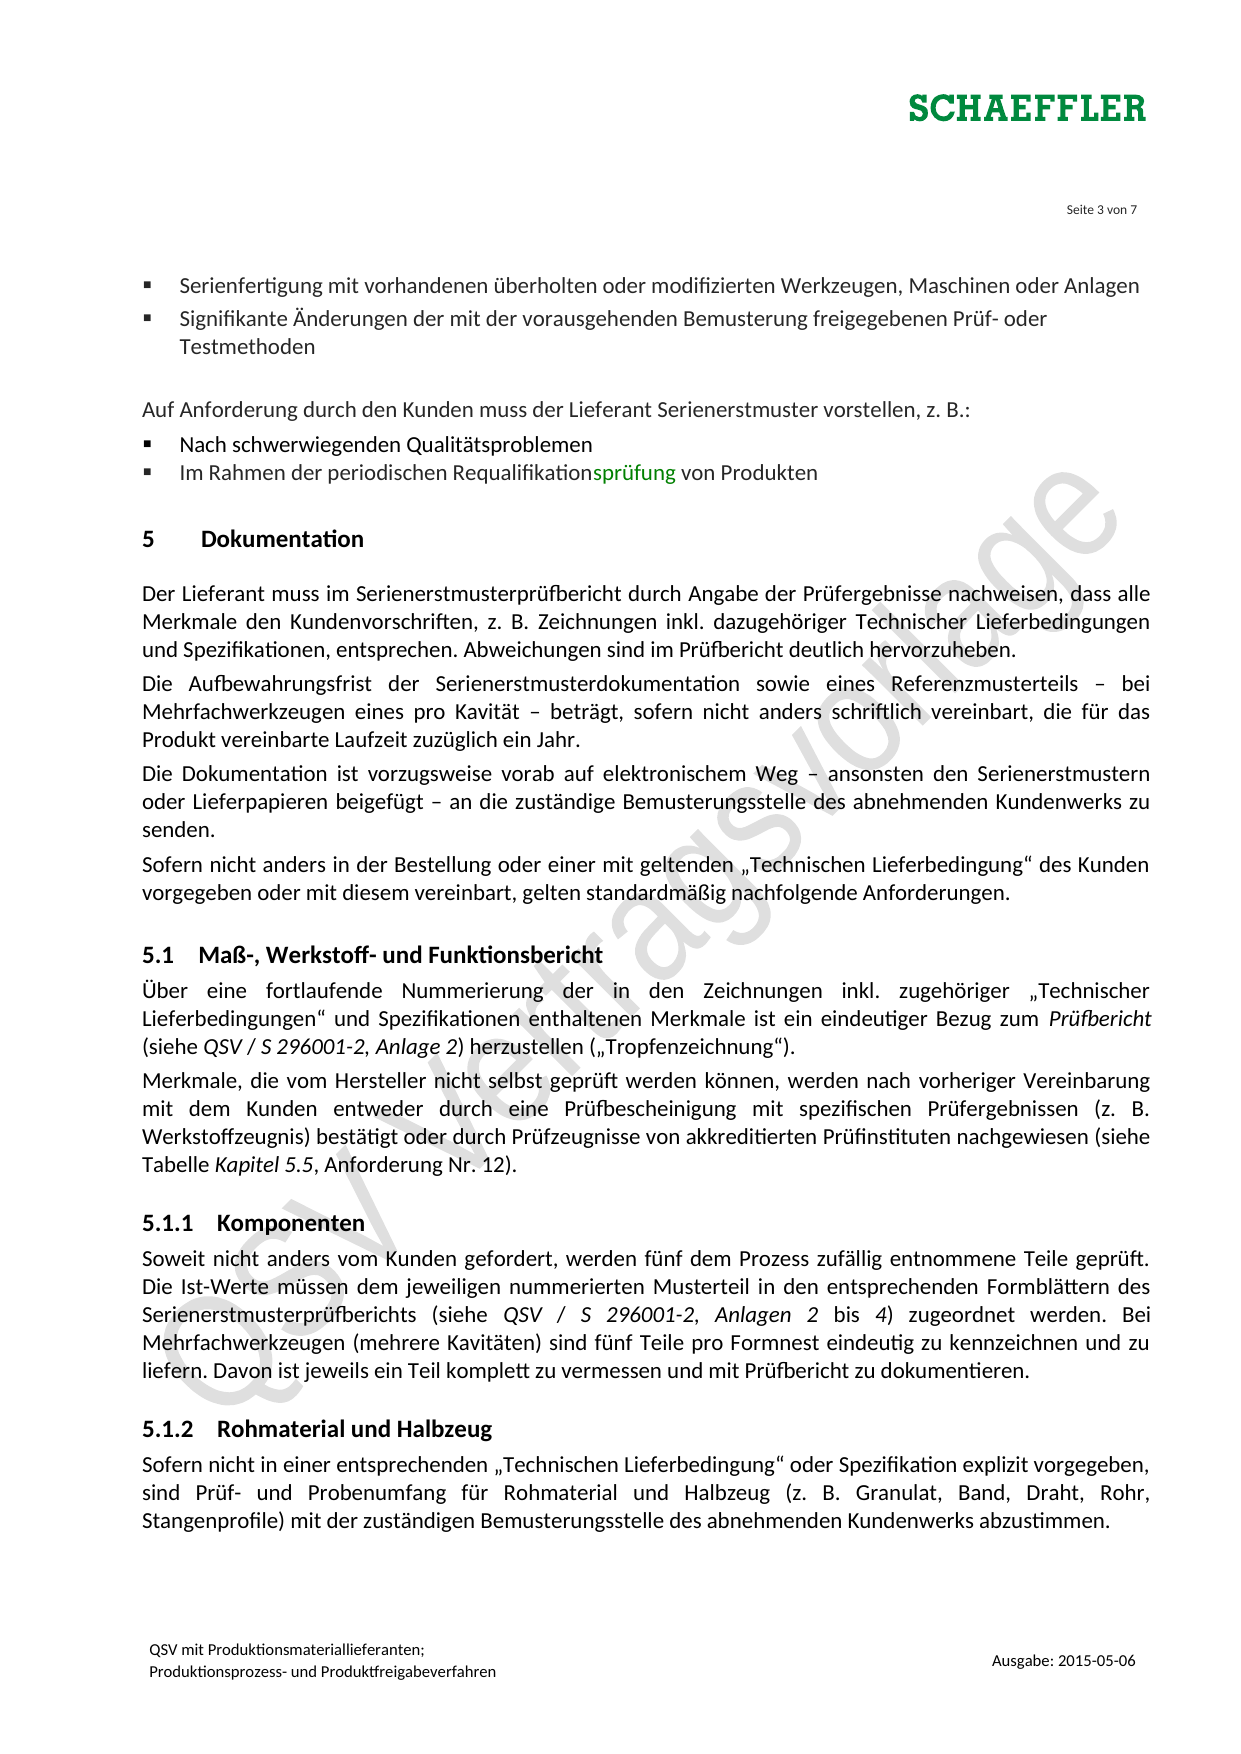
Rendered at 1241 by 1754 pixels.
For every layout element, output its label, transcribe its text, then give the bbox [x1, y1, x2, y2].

text Soweit nicht anders vom Kunden gefordert, werden fünf dem Prozess zufällig entnommene Teile geprüft. Die Ist-Werte müssen dem jeweiligen nummerierten Musterteil in den entsprechenden Formblättern des Serienerstmusterprüfberichts (siehe QSV / S 296001-2, Anlagen 2 bis 4) zugeordnet werden. Bei Mehrfachwerkzeugen (mehrere Kavitäten) sind fünf Teile pro Formnest eindeutig zu kennzeichnen und zu liefern. Davon ist jeweils ein Teil komplett zu vermessen und mit Prüfbericht zu dokumentieren. [142, 1244, 1152, 1384]
subtitle Maß-, Werkstoff- und Funktionsbericht [142, 939, 1152, 969]
text Die Aufbewahrungsfrist der Serienerstmusterdokumentation sowie eines Referenzmusterteils – bei Mehrfachwerkzeugen eines pro Kavität – beträgt, sofern nicht anders schriftlich vereinbart, die für das Produkt vereinbarte Laufzeit zuzüglich ein Jahr. [142, 669, 1152, 753]
list Im Rahmen der periodischen Requalifikationsprüfung von Produkten [142, 458, 1152, 486]
subtitle Komponenten [142, 1207, 1152, 1238]
text Über eine fortlaufende Nummerierung der in den Zeichnungen inkl. zugehöriger „Technischer Lieferbedingungen“ und Spezifikationen enthaltenen Merkmale ist ein eindeutiger Bezug zum Prüfbericht (siehe QSV / S 296001-2, Anlage 2) herzustellen („Tropfenzeichnung“). [142, 976, 1152, 1060]
text Sofern nicht in einer entsprechenden „Technischen Lieferbedingung“ oder Spezifikation explizit vorgegeben, sind Prüf- und Probenumfang für Rohmaterial und Halbzeug (z. B. Granulat, Band, Draht, Rohr, Stangenprofile) mit der zuständigen Bemusterungsstelle des abnehmenden Kundenwerks abzustimmen. [142, 1450, 1152, 1534]
text Merkmale, die vom Hersteller nicht selbst geprüft werden können, werden nach vorheriger Vereinbarung mit dem Kunden entweder durch eine Prüfbescheinigung mit spezifischen Prüfergebnissen (z. B. Werkstoffzeugnis) bestätigt oder durch Prüfzeugnisse von akkreditierten Prüfinstituten nachgewiesen (siehe Tabelle Kapitel 5.5, Anforderung Nr. 12). [142, 1066, 1152, 1178]
text Der Lieferant muss im Serienerstmusterprüfbericht durch Angabe der Prüfergebnisse nachweisen, dass alle Merkmale den Kundenvorschriften, z. B. Zeichnungen inkl. dazugehöriger Technischer Lieferbedingungen und Spezifikationen, entsprechen. Abweichungen sind im Prüfbericht deutlich hervorzuheben. [142, 579, 1152, 663]
text Die Dokumentation ist vorzugsweise vorab auf elektronischem Weg – ansonsten den Serienerstmustern oder Lieferpapieren beigefügt – an die zuständige Bemusterungsstelle des abnehmenden Kundenwerks zu senden. [142, 759, 1152, 843]
text Sofern nicht anders in der Bestellung oder einer mit geltenden „Technischen Lieferbedingung“ des Kunden vorgegeben oder mit diesem vereinbart, gelten standardmäßig nachfolgende Anforderungen. [142, 850, 1152, 906]
list Serienfertigung mit vorhandenen überholten oder modifizierten Werkzeugen, Maschinen oder Anlagen [142, 201, 1152, 300]
list Signifikante Änderungen der mit der vorausgehenden Bemusterung freigegebenen Prüf- oder Testmethoden [142, 304, 1152, 360]
subtitle Rohmaterial und Halbzeug [142, 1413, 1152, 1444]
text Nach schwerwiegenden Qualitätsproblemen [142, 430, 1152, 458]
text Auf Anforderung durch den Kunden muss der Lieferant Serienerstmuster vorstellen, z. B.: [142, 395, 1152, 423]
subtitle Dokumentation [142, 523, 1152, 554]
